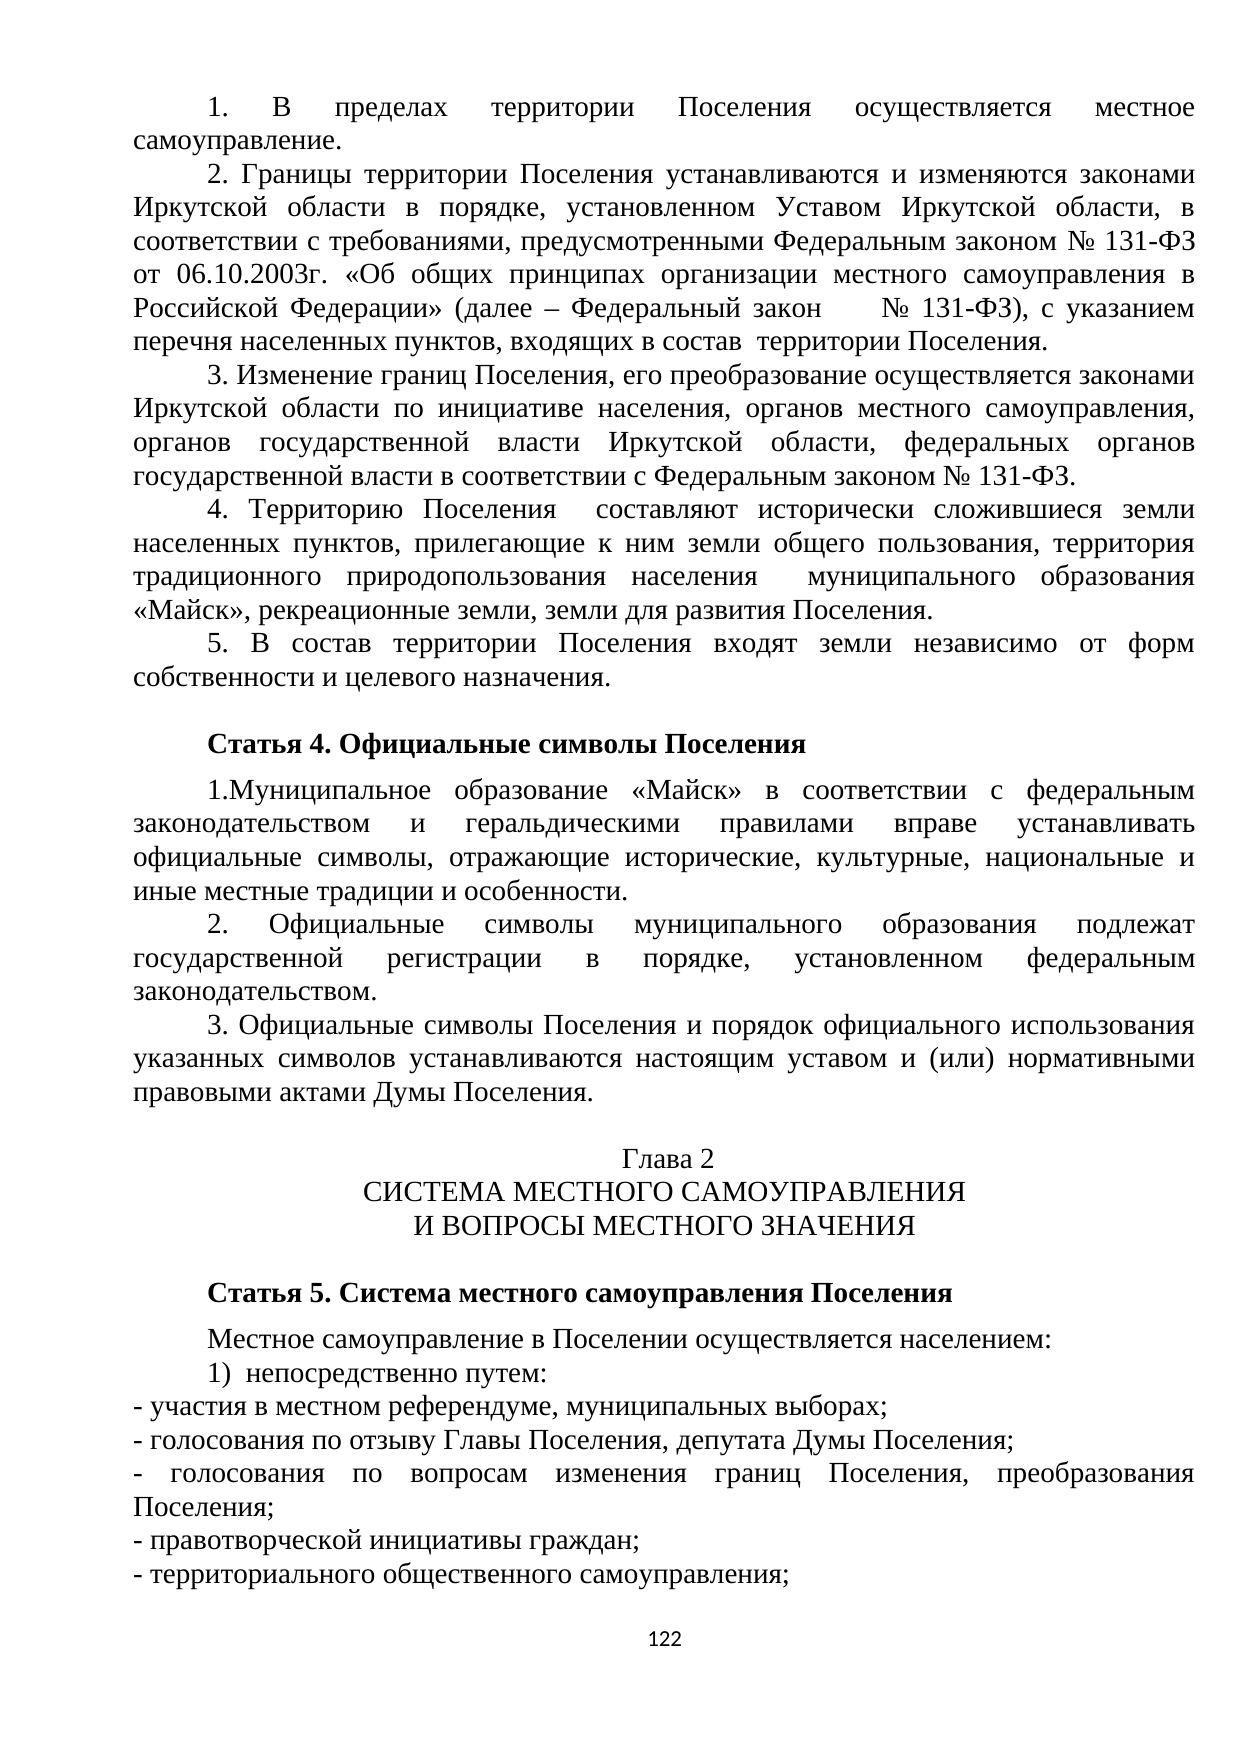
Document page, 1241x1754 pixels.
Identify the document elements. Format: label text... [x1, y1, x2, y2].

text И ВОПРОСЫ МЕСТНОГО ЗНАЧЕНИЯ [133, 1208, 1196, 1242]
text - голосования по отзыву Главы Поселения, депутата Думы Поселения; [133, 1422, 1196, 1455]
text Статья 4. Официальные символы Поселения [133, 726, 1196, 759]
text Глава 2 [133, 1141, 1196, 1174]
text - правотворческой инициативы граждан; [133, 1522, 1196, 1556]
text 2. Границы территории Поселения устанавливаются и изменяются законами Иркутской области в порядке, установленном Уставом Иркутской области, в соответствии с требованиями, предусмотренными Федеральным законом № 131-ФЗ от 06.10.2003г. «Об общих принципах организации местного самоуправления в Российской Федерации» (далее – Федеральный закон № 131-ФЗ), с указанием перечня населенных пунктов, входящих в состав территории Поселения. [133, 156, 1196, 357]
text 3. Изменение границ Поселения, его преобразование осуществляется законами Иркутской области по инициативе населения, органов местного самоуправления, органов государственной власти Иркутской области, федеральных органов государственной власти в соответствии с Федеральным законом № 131-ФЗ. [133, 357, 1196, 491]
text - участия в местном референдуме, муниципальных выборах; [133, 1388, 1196, 1422]
text СИСТЕМА МЕСТНОГО САМОУПРАВЛЕНИЯ [133, 1174, 1196, 1208]
text Местное самоуправление в Поселении осуществляется населением: [133, 1321, 1196, 1355]
text 1) непосредственно путем: [133, 1355, 1196, 1388]
text 2. Официальные символы муниципального образования подлежат государственной регистрации в порядке, установленном федеральным законодательством. [133, 906, 1196, 1007]
text 1. В пределах территории Поселения осуществляется местное самоуправление. [133, 89, 1196, 156]
text 5. В состав территории Поселения входят земли независимо от форм собственности и целевого назначения. [133, 625, 1196, 692]
text Статья 5. Система местного самоуправления Поселения [133, 1275, 1196, 1309]
text 3. Официальные символы Поселения и порядок официального использования указанных символов устанавливаются настоящим уставом и (или) нормативными правовыми актами Думы Поселения. [133, 1007, 1196, 1107]
text 4. Территорию Поселения составляют исторически сложившиеся земли населенных пунктов, прилегающие к ним земли общего пользования, территория традиционного природопользования населения муниципального образования «Майск», рекреационные земли, земли для развития Поселения. [133, 491, 1196, 625]
text 1.Муниципальное образование «Майск» в соответствии с федеральным законодательством и геральдическими правилами вправе устанавливать официальные символы, отражающие исторические, культурные, национальные и иные местные традиции и особенности. [133, 772, 1196, 906]
text - территориального общественного самоуправления; [133, 1556, 1196, 1589]
text - голосования по вопросам изменения границ Поселения, преобразования Поселения; [133, 1455, 1196, 1522]
